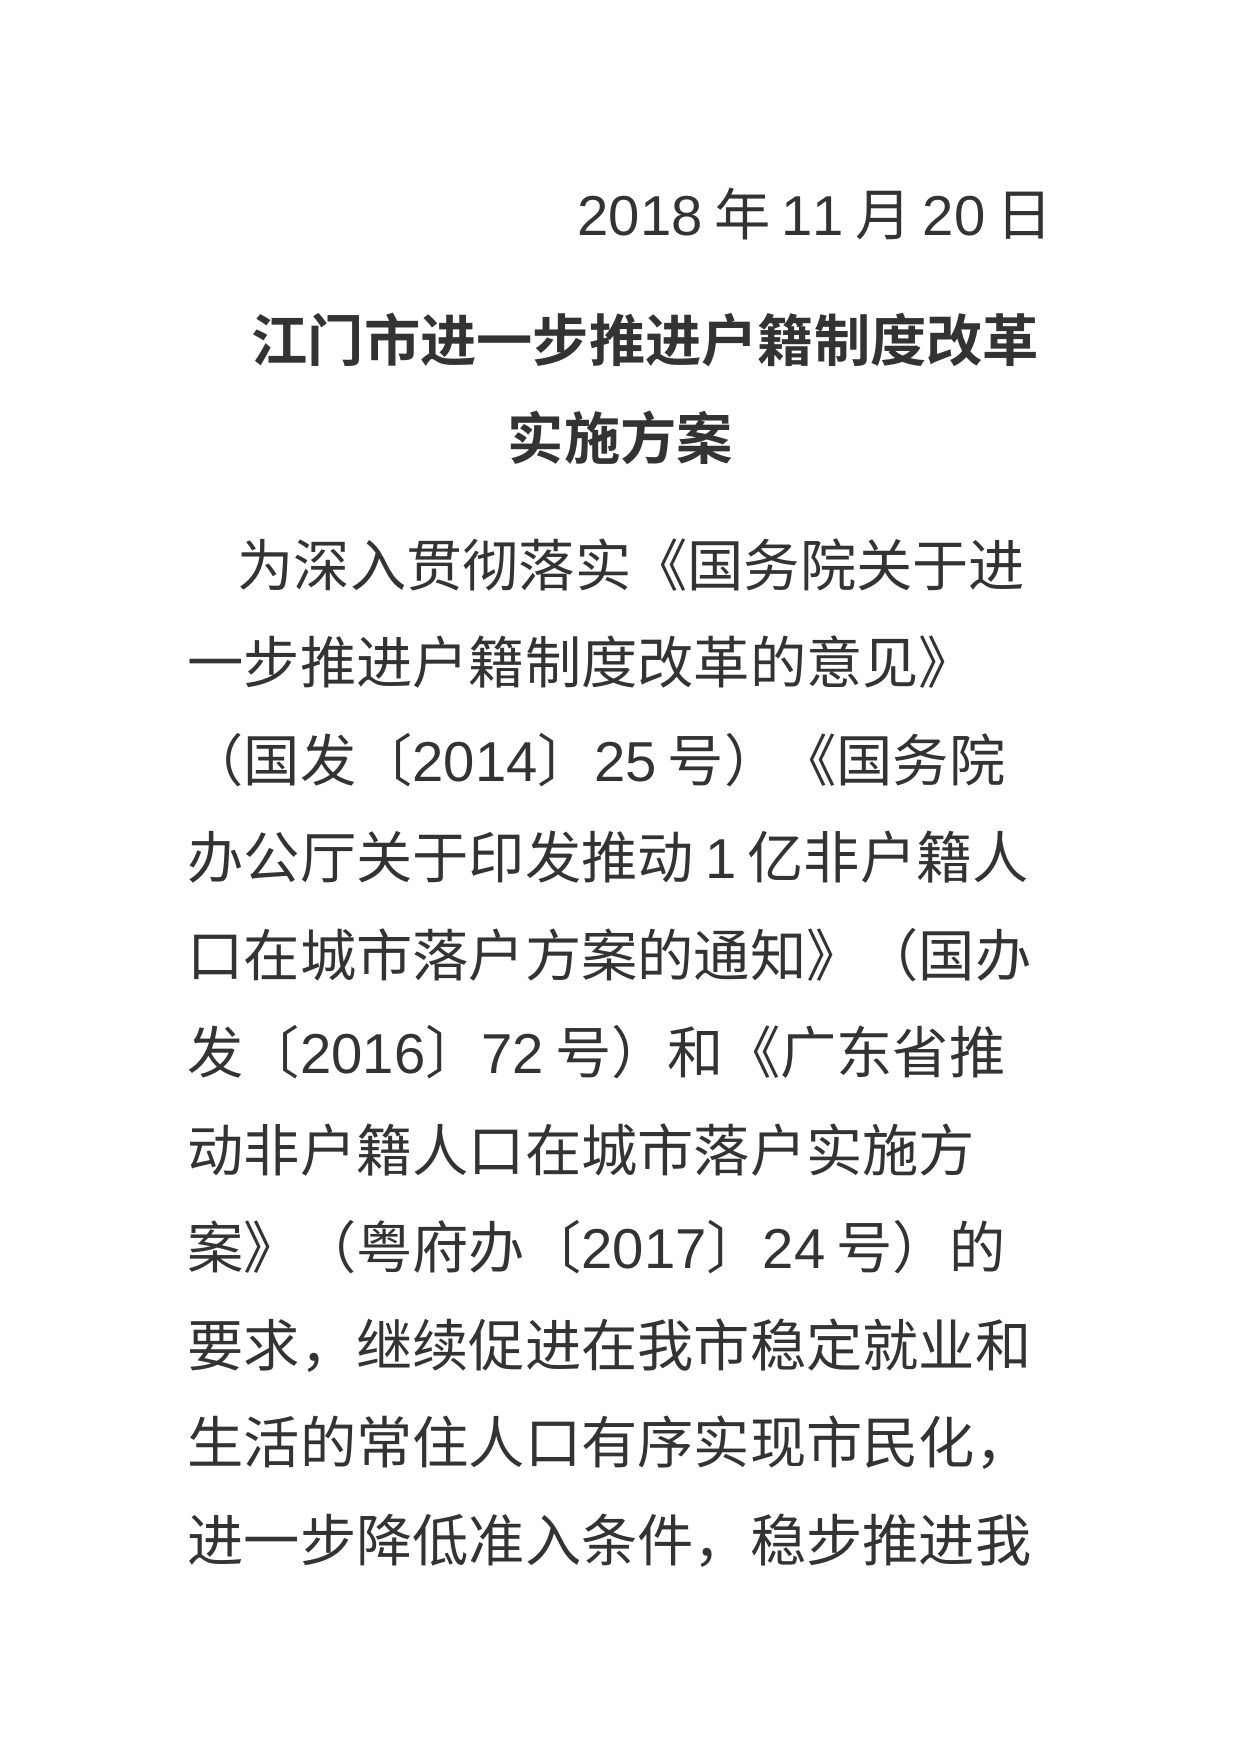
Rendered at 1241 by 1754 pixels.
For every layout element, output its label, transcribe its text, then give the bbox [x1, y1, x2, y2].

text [187, 513, 1053, 1585]
text 江门市进一步推进户籍制度改革实施方案 [187, 289, 1053, 484]
text 2018年11月20日 [187, 162, 1053, 259]
